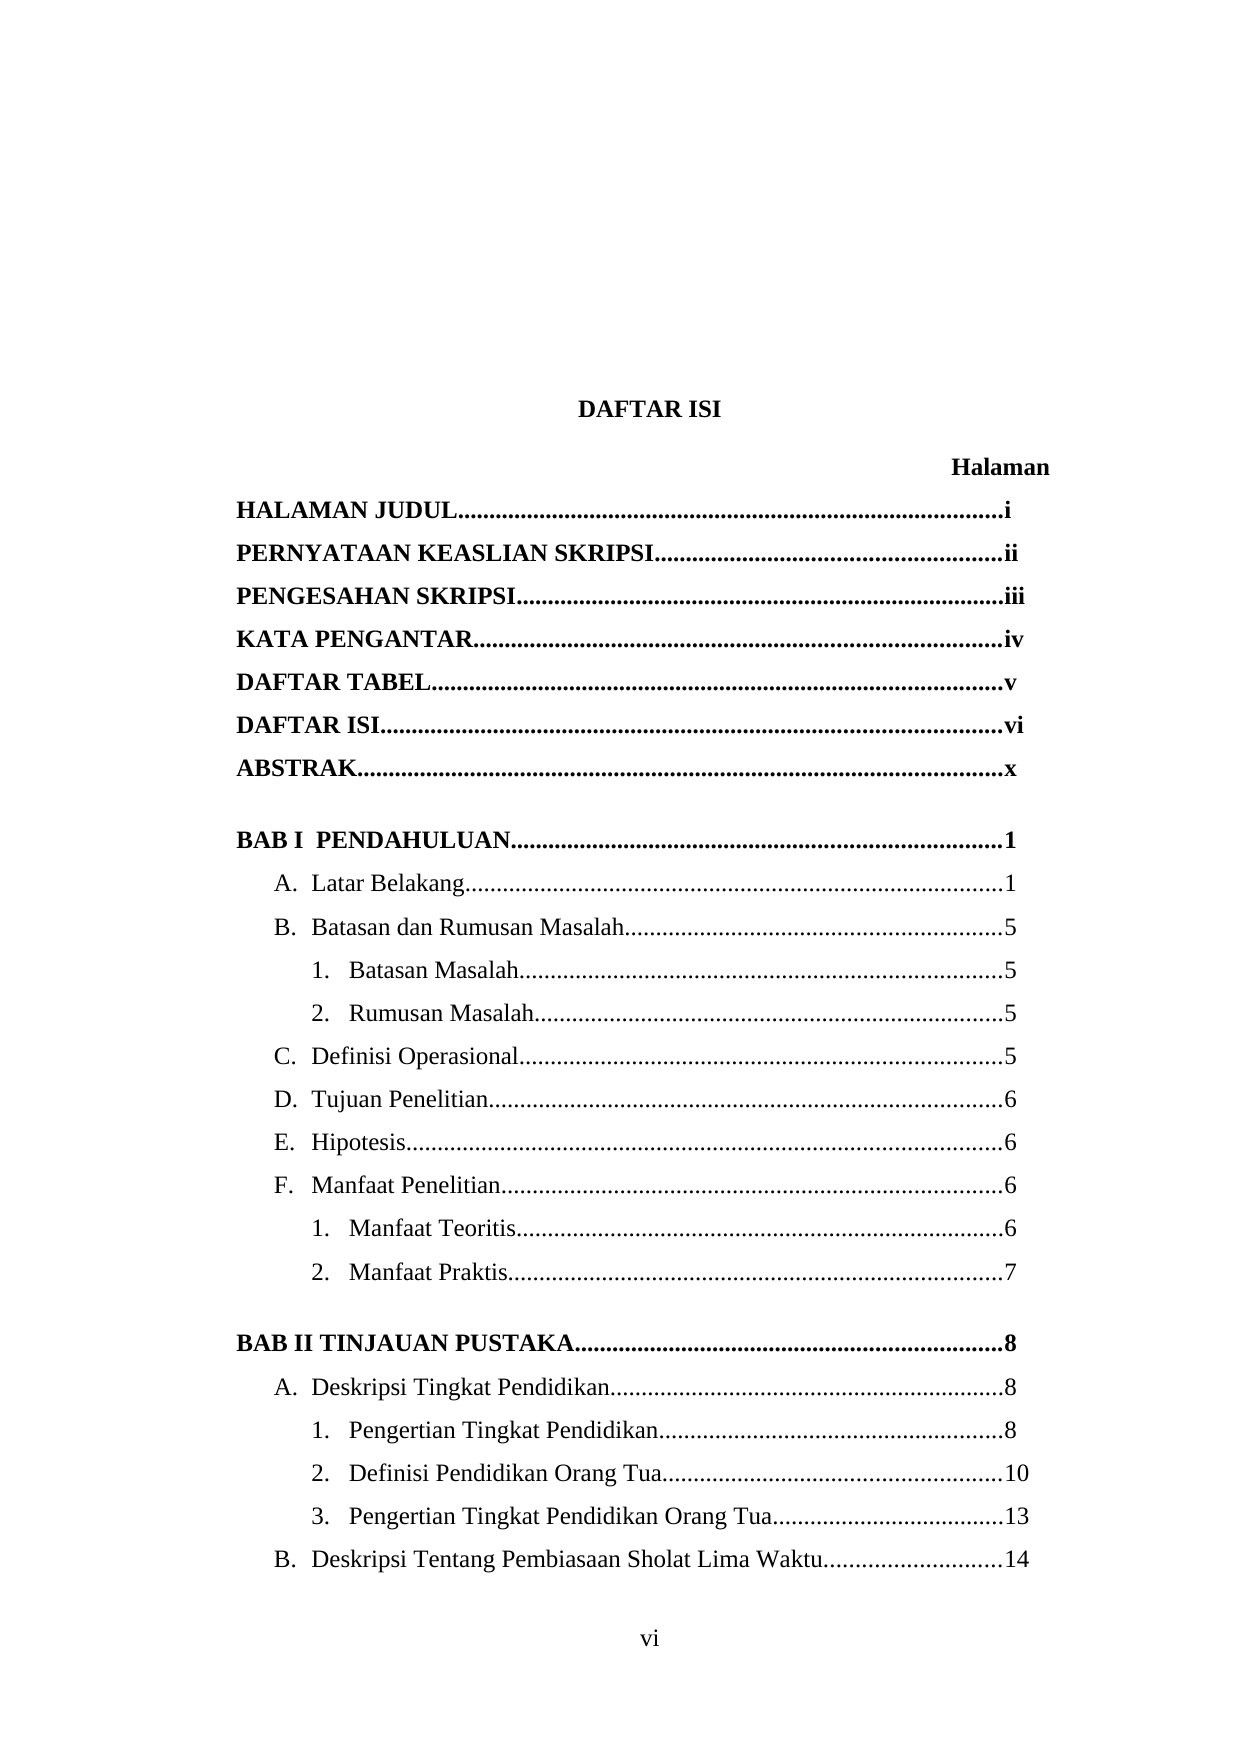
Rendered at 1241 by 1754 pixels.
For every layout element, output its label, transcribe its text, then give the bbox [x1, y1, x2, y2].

text HALAMAN JUDUL i [236, 495, 1063, 523]
text BAB II TINJAUAN PUSTAKA 8 [236, 1328, 1063, 1357]
text PENGESAHAN SKRIPSI iii [236, 581, 1063, 610]
text BAB I PENDAHULUAN 1 [236, 825, 1063, 854]
text KATA PENGANTAR iv [236, 624, 1063, 653]
list Batasan dan Rumusan Masalah 5 [274, 912, 1063, 940]
text DAFTAR ISI vi [236, 710, 1063, 739]
text PERNYATAAN KEASLIAN SKRIPSI ii [236, 538, 1063, 567]
list Hipotesis 6 [274, 1127, 1063, 1156]
list Tujuan Penelitian 6 [274, 1084, 1063, 1113]
list Definisi Operasional 5 [274, 1041, 1063, 1070]
list Latar Belakang 1 [274, 868, 1063, 897]
list Manfaat Teoritis 6 [311, 1213, 1063, 1242]
text DAFTAR ISI [236, 394, 1063, 423]
list Manfaat Penelitian 6 [274, 1170, 1063, 1199]
list Definisi Pendidikan Orang Tua 10 [311, 1458, 1063, 1487]
list Pengertian Tingkat Pendidikan 8 [311, 1415, 1063, 1443]
list Manfaat Praktis 7 [311, 1257, 1063, 1285]
text DAFTAR TABEL v [236, 667, 1063, 696]
list Deskripsi Tentang Pembiasaan Sholat Lima Waktu 14 [274, 1544, 1063, 1573]
list Rumusan Masalah 5 [311, 998, 1063, 1027]
text ABSTRAK x [236, 753, 1063, 782]
list Pengertian Tingkat Pendidikan Orang Tua 13 [311, 1501, 1063, 1530]
text Halaman [236, 452, 1063, 480]
list Deskripsi Tingkat Pendidikan 8 [274, 1372, 1063, 1400]
list Batasan Masalah 5 [311, 955, 1063, 983]
